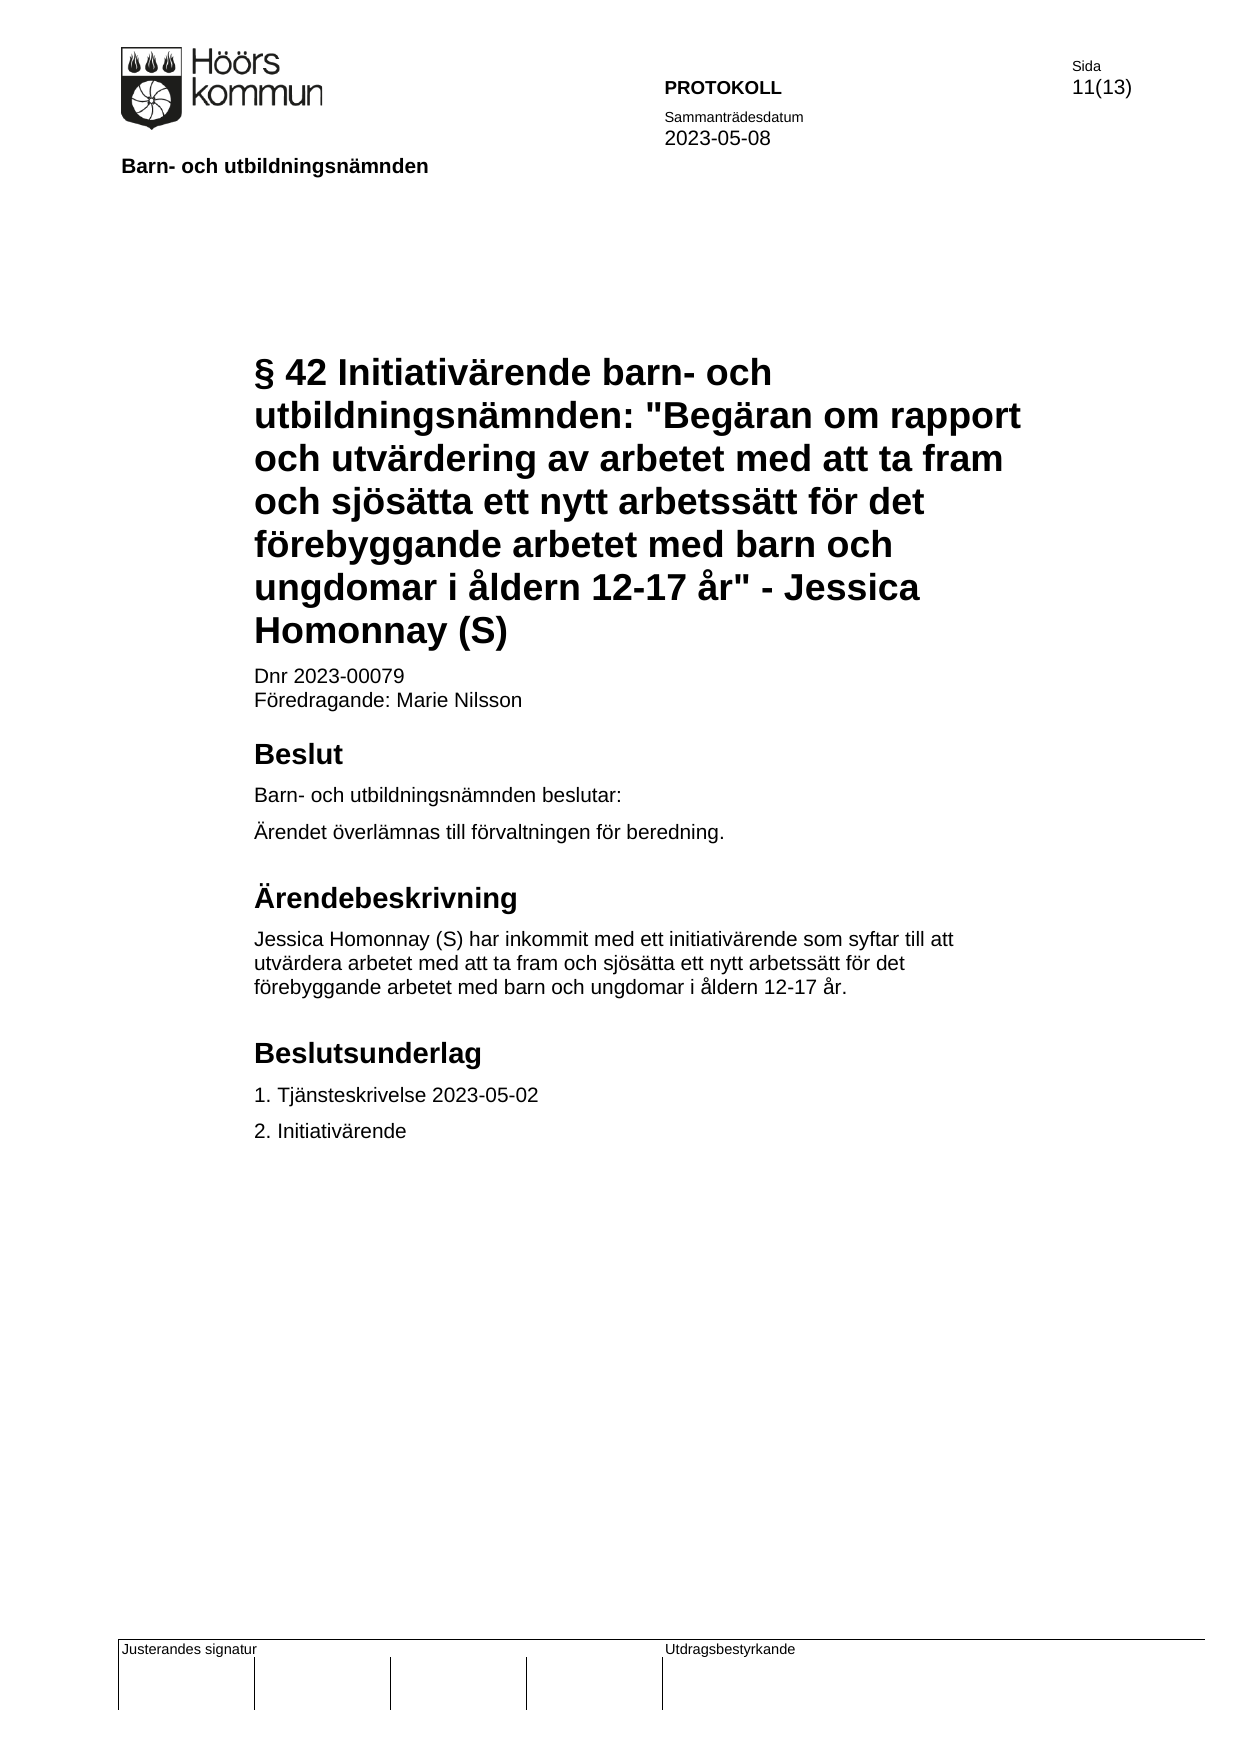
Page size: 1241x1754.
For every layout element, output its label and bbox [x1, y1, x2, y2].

picture [121, 47, 323, 130]
